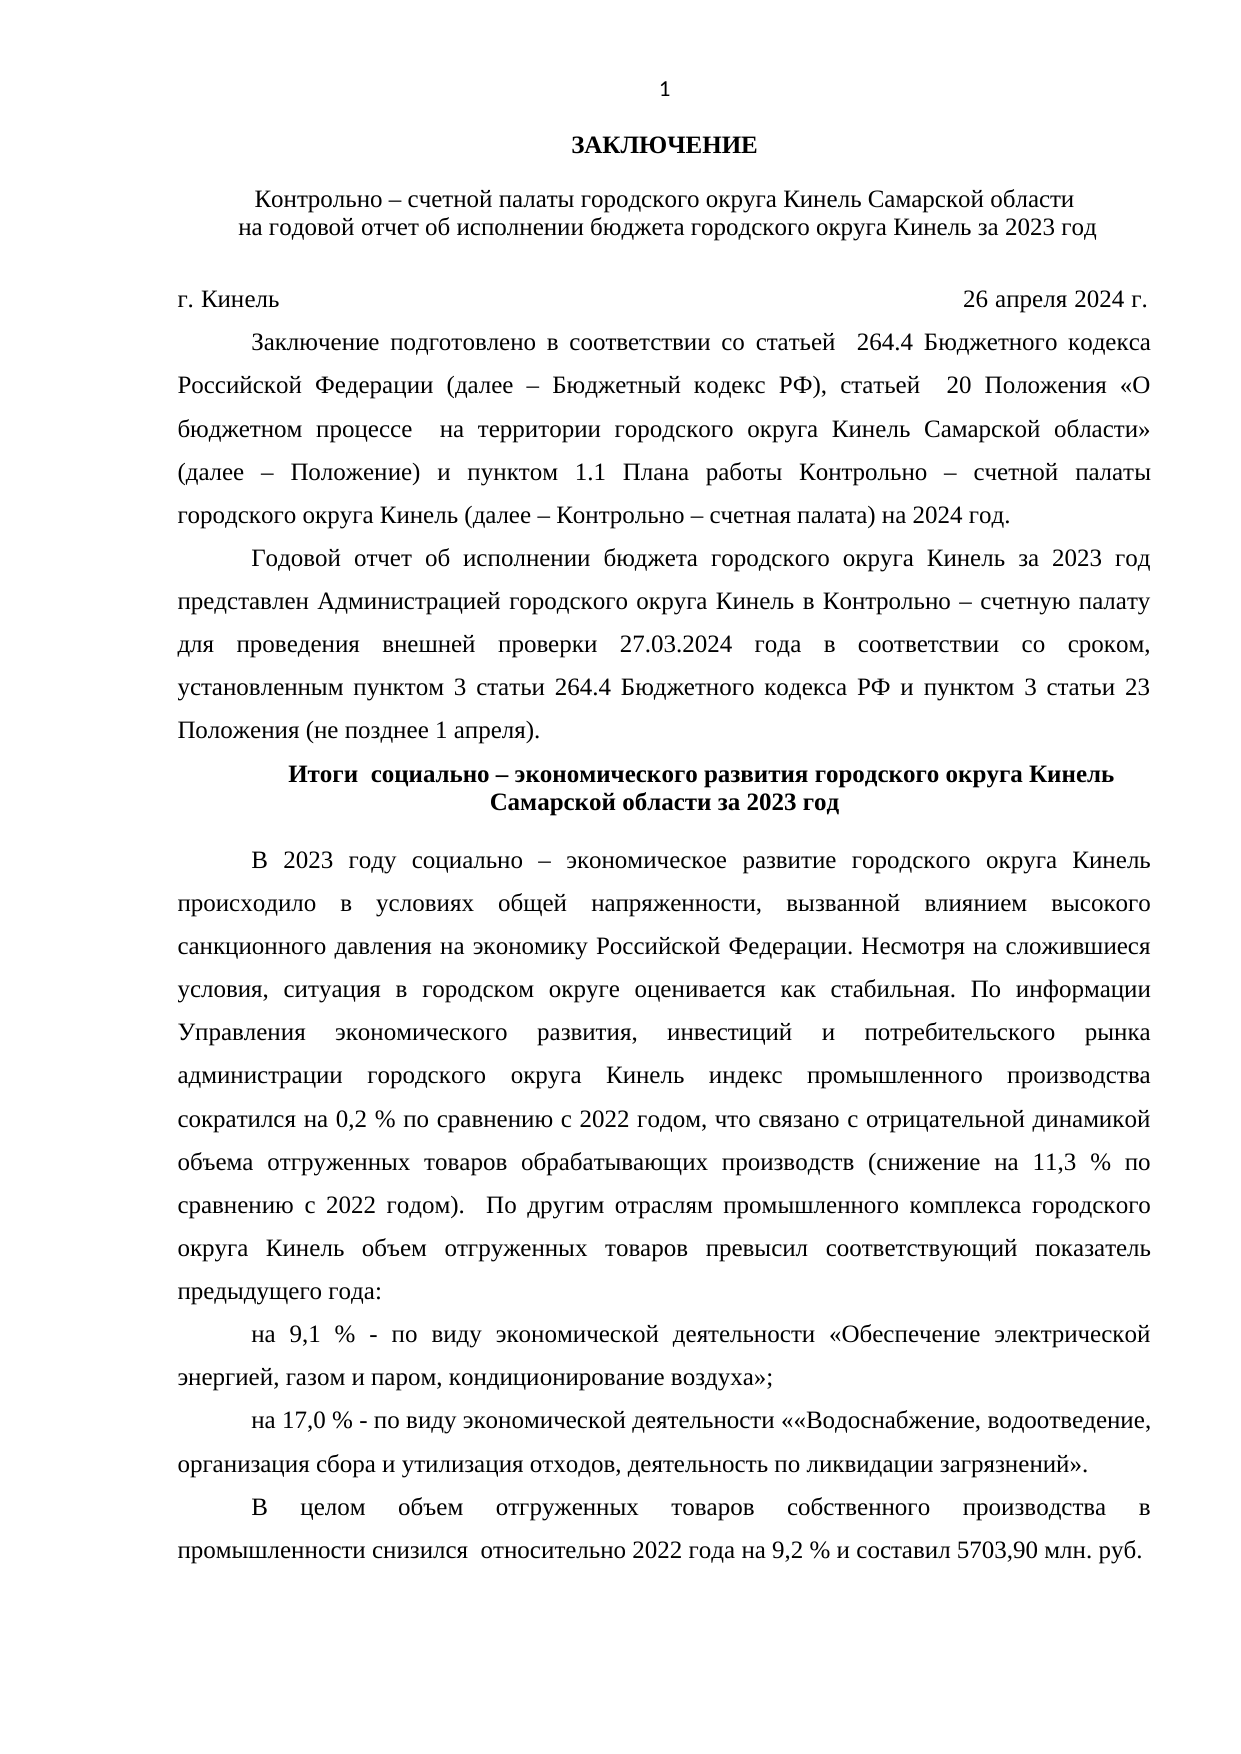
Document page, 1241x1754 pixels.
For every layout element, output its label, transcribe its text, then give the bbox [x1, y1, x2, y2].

text В целом объем отгруженных товаров собственного производства в промышленности снизился относительно 2022 года на 9,2 % и составил 5703,90 млн. руб. [177, 1492, 1152, 1564]
text Годовой отчет об исполнении бюджета городского округа Кинель за 2023 год представлен Администрацией городского округа Кинель в Контрольно – счетную палату для проведения внешней проверки 27.03.2024 года в соответствии со сроком, установленным пунктом 3 статьи 264.4 Бюджетного кодекса РФ и пунктом 3 статьи 23 Положения (не позднее 1 апреля). [177, 543, 1152, 744]
text г. Кинель 26 апреля 2024 г. Заключение подготовлено в соответствии со статьей 264.4 Бюджетного кодекса Российской Федерации (далее – Бюджетный кодекс РФ), статьей 20 Положения «О бюджетном процессе на территории городского округа Кинель Самарской области» (далее – Положение) и пунктом 1.1 Плана работы Контрольно – счетной палаты городского округа Кинель (далее – Контрольно – счетная палата) на 2024 год. [177, 284, 1152, 529]
text на 17,0 % - по виду экономической деятельности ««Водоснабжение, водоотведение, организация сбора и утилизация отходов, деятельность по ликвидации загрязнений». [177, 1406, 1152, 1477]
text на 9,1 % - по виду экономической деятельности «Обеспечение электрической энергией, газом и паром, кондиционирование воздуха»; [177, 1319, 1152, 1391]
text ЗАКЛЮЧЕНИЕ [177, 130, 1152, 158]
text Итоги социально – экономического развития городского округа Кинель Самарской области за 2023 год [177, 759, 1152, 816]
text Контрольно – счетной палаты городского округа Кинель Самарской области [177, 184, 1152, 212]
text на годовой отчет об исполнении бюджета городского округа Кинель за 2023 год [177, 212, 1152, 241]
text В 2023 году социально – экономическое развитие городского округа Кинель происходило в условиях общей напряженности, вызванной влиянием высокого санкционного давления на экономику Российской Федерации. Несмотря на сложившиеся условия, ситуация в городском округе оценивается как стабильная. По информации Управления экономического развития, инвестиций и потребительского рынка администрации городского округа Кинель индекс промышленного производства сократился на 0,2 % по сравнению с 2022 годом, что связано с отрицательной динамикой объема отгруженных товаров обрабатывающих производств (снижение на 11,3 % по сравнению с 2022 годом). По другим отраслям промышленного комплекса городского округа Кинель объем отгруженных товаров превысил соответствующий показатель предыдущего года: [177, 845, 1152, 1305]
